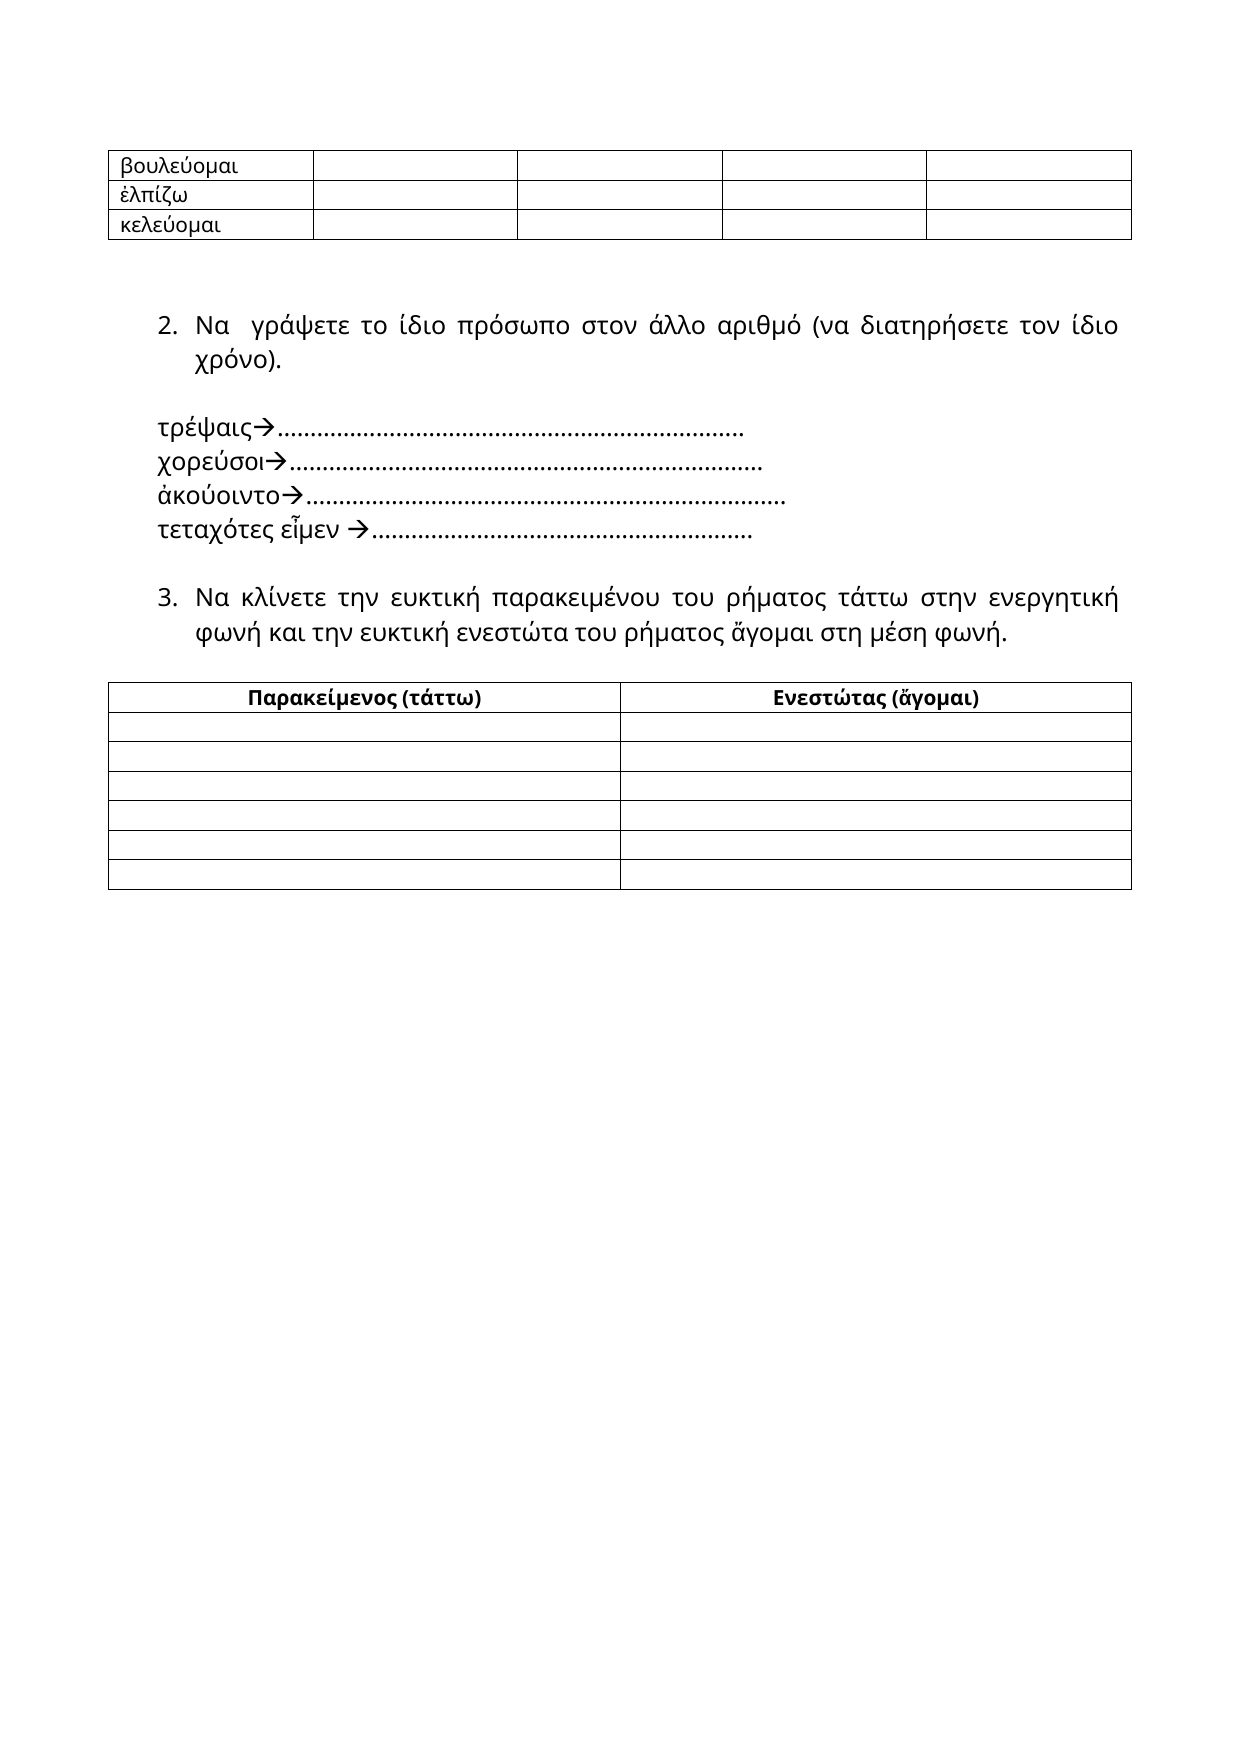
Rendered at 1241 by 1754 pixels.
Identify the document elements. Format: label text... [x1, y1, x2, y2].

table_cell ἐλπίζω [109, 181, 313, 209]
table_cell [927, 181, 1131, 209]
table_cell κελεύομαι [109, 210, 313, 238]
table_cell [109, 742, 620, 771]
list Να γράψετε το ίδιο πρόσωπο στον άλλο αριθμό (να διατηρήσετε τον ίδιο χρόνο). [157, 308, 1120, 376]
text ἀκούοιντο………………………………………………………………. [157, 478, 1120, 512]
table_cell [621, 713, 1131, 741]
table_cell [621, 772, 1131, 800]
table_cell [109, 831, 620, 859]
table_cell [109, 713, 620, 741]
table_header Παρακείμενος (τάττω) [109, 683, 620, 712]
table_cell [109, 801, 620, 830]
table_cell [314, 181, 517, 209]
table_cell [109, 860, 620, 889]
table_cell [518, 210, 722, 238]
text χορεύσοι……………………………………………………………… [157, 444, 1120, 478]
text τεταχότες εἶμεν …………………………………………………. [157, 512, 1120, 546]
table_cell [927, 210, 1131, 238]
list Να κλίνετε την ευκτική παρακειμένου του ρήματος τάττω στην ενεργητική φωνή και την ευκτική ενεστώτα του ρήματος ἄγομαι στη μέση φωνή. [157, 580, 1120, 648]
table_cell [927, 151, 1131, 179]
table_cell [518, 151, 722, 179]
table_cell [621, 860, 1131, 889]
table_cell [314, 210, 517, 238]
table_cell [518, 181, 722, 209]
text τρέψαις…………………………………………………………….. [157, 410, 1120, 444]
table_cell [109, 772, 620, 800]
table_cell [621, 742, 1131, 771]
table_cell [314, 151, 517, 179]
table_cell [621, 831, 1131, 859]
table_cell [723, 210, 926, 238]
table_cell [723, 181, 926, 209]
table_cell [621, 801, 1131, 830]
table_cell [723, 151, 926, 179]
table_header Ενεστώτας (ἄγομαι) [621, 683, 1131, 712]
table_cell βουλεύομαι [109, 151, 313, 179]
